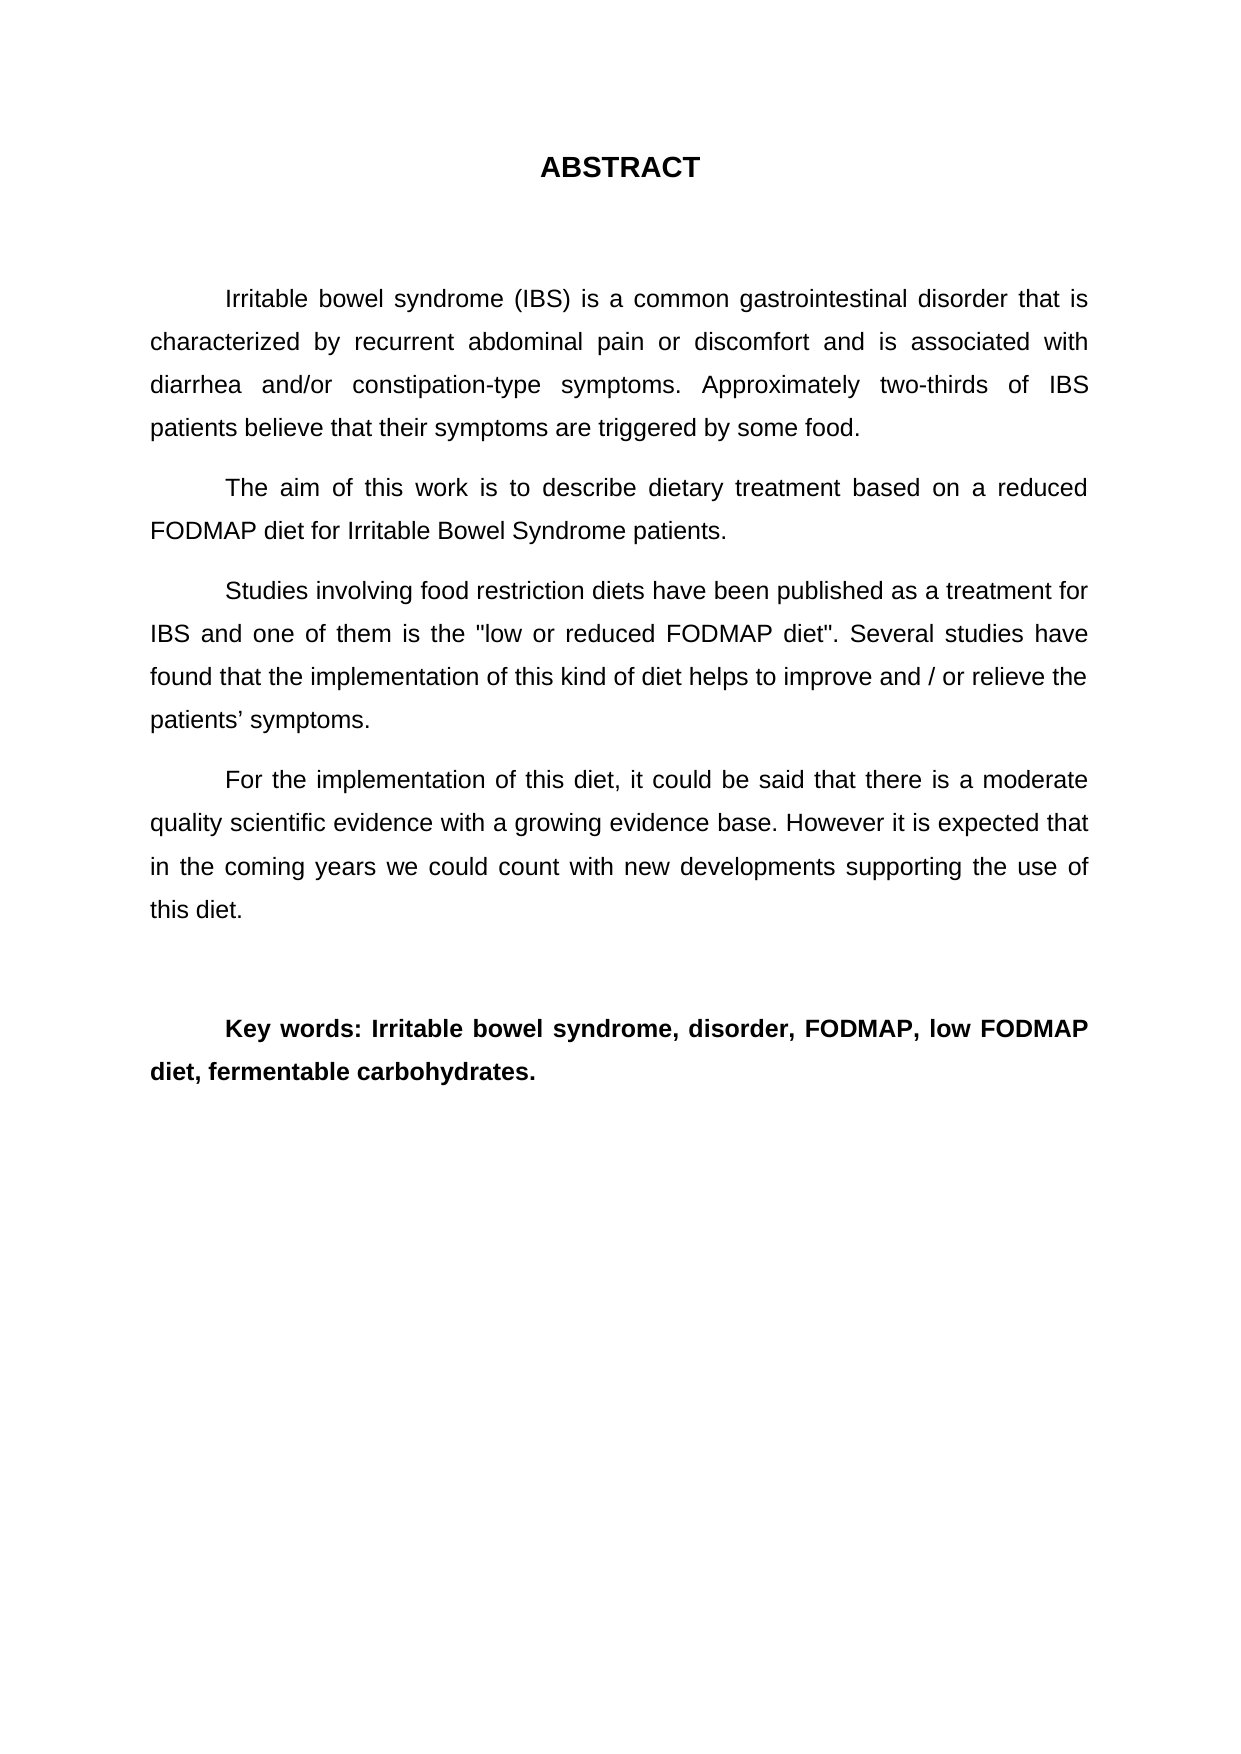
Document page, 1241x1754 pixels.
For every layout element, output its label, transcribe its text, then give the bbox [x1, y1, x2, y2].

text The aim of this work is to describe dietary treatment based on a reduced FODMAP diet for Irritable Bowel Syndrome patients. [150, 473, 1090, 545]
text Irritable bowel syndrome (IBS) is a common gastrointestinal disorder that is characterized by recurrent abdominal pain or discomfort and is associated with diarrhea and/or constipation-type symptoms. Approximately two-thirds of IBS patients believe that their symptoms are triggered by some food. [150, 284, 1090, 442]
text ABSTRACT [150, 150, 1090, 183]
text Key words: Irritable bowel syndrome, disorder, FODMAP, low FODMAP diet, fermentable carbohydrates. [150, 1014, 1090, 1086]
text Studies involving food restriction diets have been published as a treatment for IBS and one of them is the "low or reduced FODMAP diet". Several studies have found that the implementation of this kind of diet helps to improve and / or relieve the patients’ symptoms. [150, 576, 1090, 734]
text For the implementation of this diet, it could be said that there is a moderate quality scientific evidence with a growing evidence base. However it is expected that in the coming years we could count with new developments supporting the use of this diet. [150, 765, 1090, 923]
